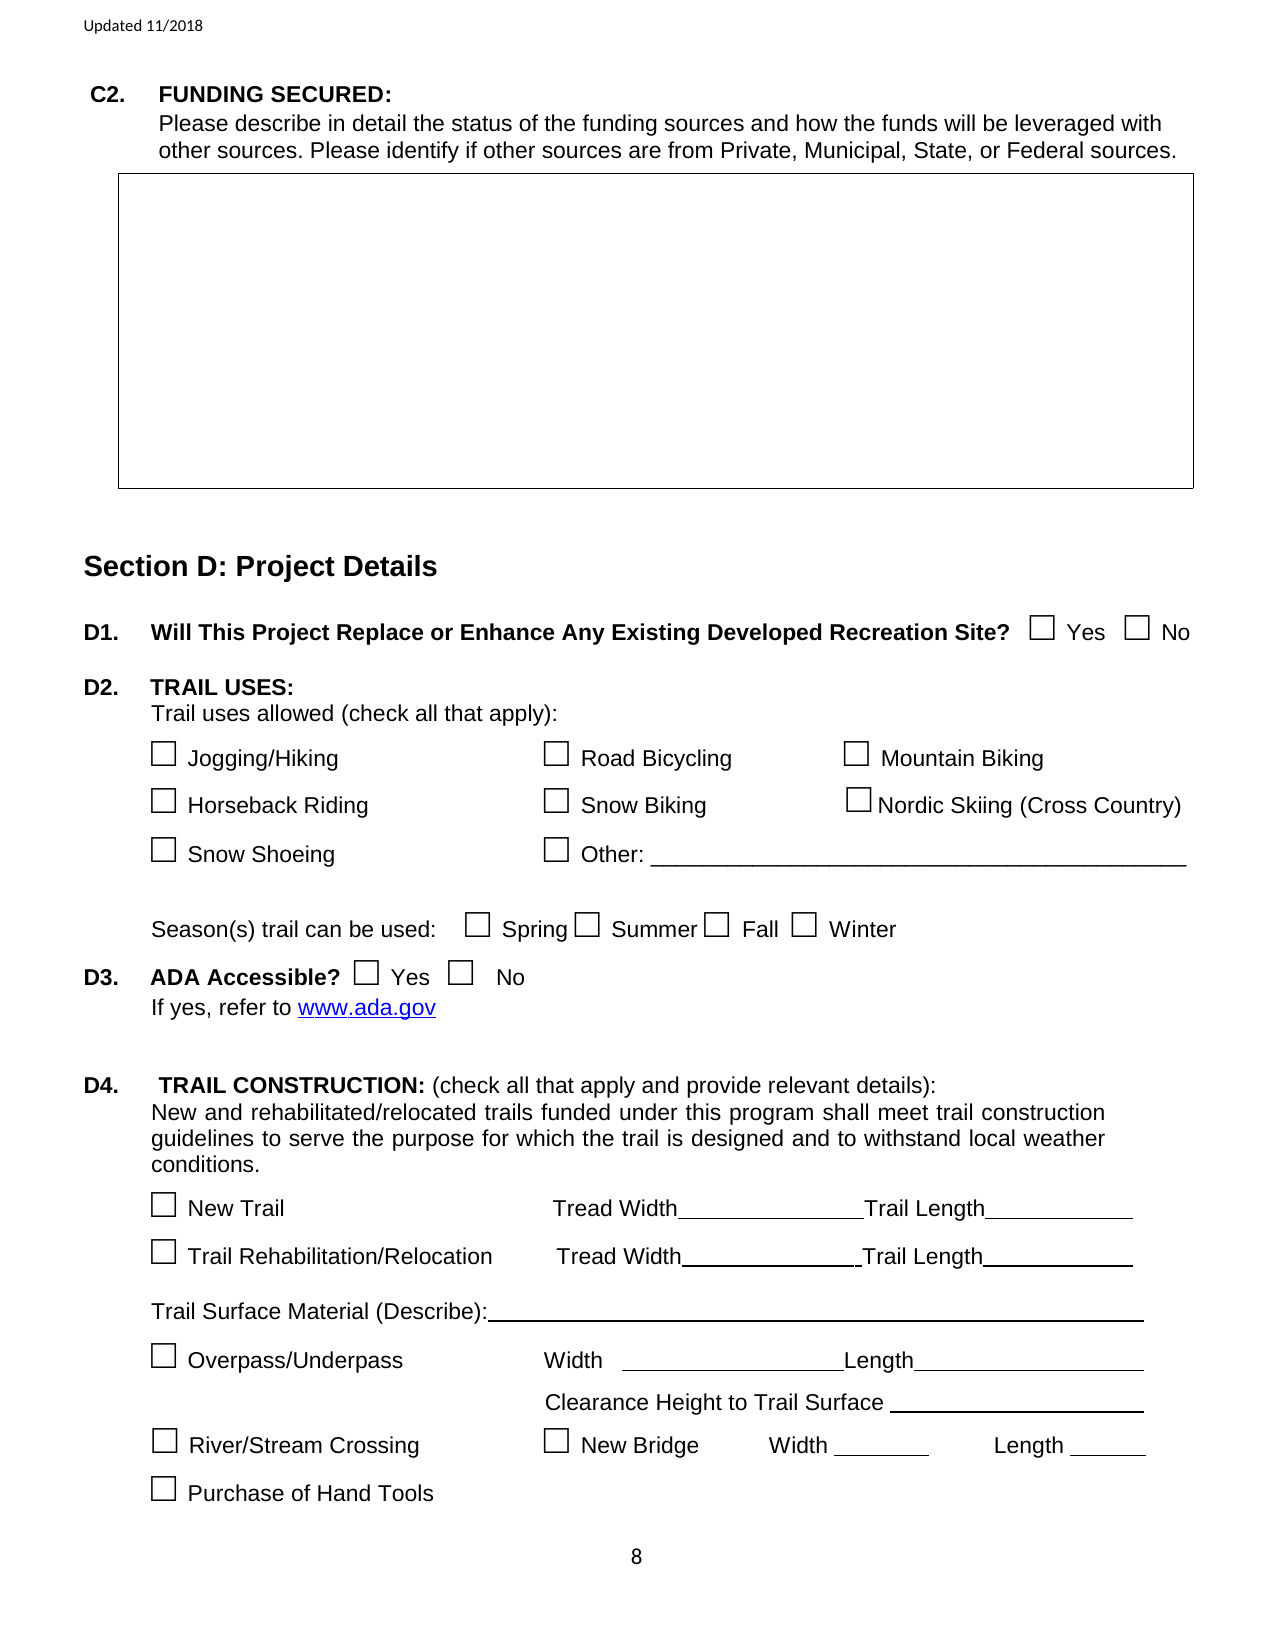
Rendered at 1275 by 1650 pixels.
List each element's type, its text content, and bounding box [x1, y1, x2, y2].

text □ Purchase of Hand Tools [151, 1463, 1192, 1511]
text □ Snow Shoeing □ Other: __________________________________________ [151, 822, 1192, 871]
text □ River/Stream Crossing □ New Bridge Width Length [152, 1415, 1192, 1463]
text New and rehabilitated/relocated trails funded under this program shall meet trail construction guidelines to serve the purpose for which the trail is designed and to withstand local weather conditions. [151, 1099, 1106, 1178]
text Season(s) trail can be used: □ Spring □ Summer □ Fall □ Winter [151, 898, 1192, 946]
text Section D: Project Details [83, 549, 788, 582]
text If yes, refer to www.ada.gov [151, 994, 1192, 1020]
text □ Trail Rehabilitation/Relocation Tread Width Trail Length [151, 1225, 1165, 1272]
text D3. ADA Accessible? □ Yes □ No [83, 946, 1192, 993]
text Trail uses allowed (check all that apply): [151, 700, 1192, 727]
text D4. TRAIL CONSTRUCTION: (check all that apply and provide relevant details): [83, 1073, 1192, 1098]
text D2. TRAIL USES: [83, 674, 1192, 700]
text Please describe in detail the status of the funding sources and how the funds will be leveraged with other sources. Please identify if other sources are from Private, Municipal, State, or Federal sources. [158, 110, 1189, 164]
text D1. Will This Project Replace or Enhance Any Existing Developed Recreation Site? □ Yes □ No [83, 602, 1192, 649]
text C2. FUNDING SECURED: [83, 81, 1189, 108]
text □ New Trail Tread Width Trail Length [151, 1178, 1165, 1225]
text □ Horseback Riding □ Snow Biking □ Nordic Skiing (Cross Country) [151, 774, 1192, 822]
text Clearance Height to Trail Surface [544, 1388, 1192, 1415]
text □ Overpass/Underpass Width Length [151, 1328, 1192, 1378]
text □ Jogging/Hiking □ Road Bicycling □ Mountain Biking [151, 727, 1192, 774]
text Trail Surface Material (Describe): [151, 1298, 1192, 1324]
